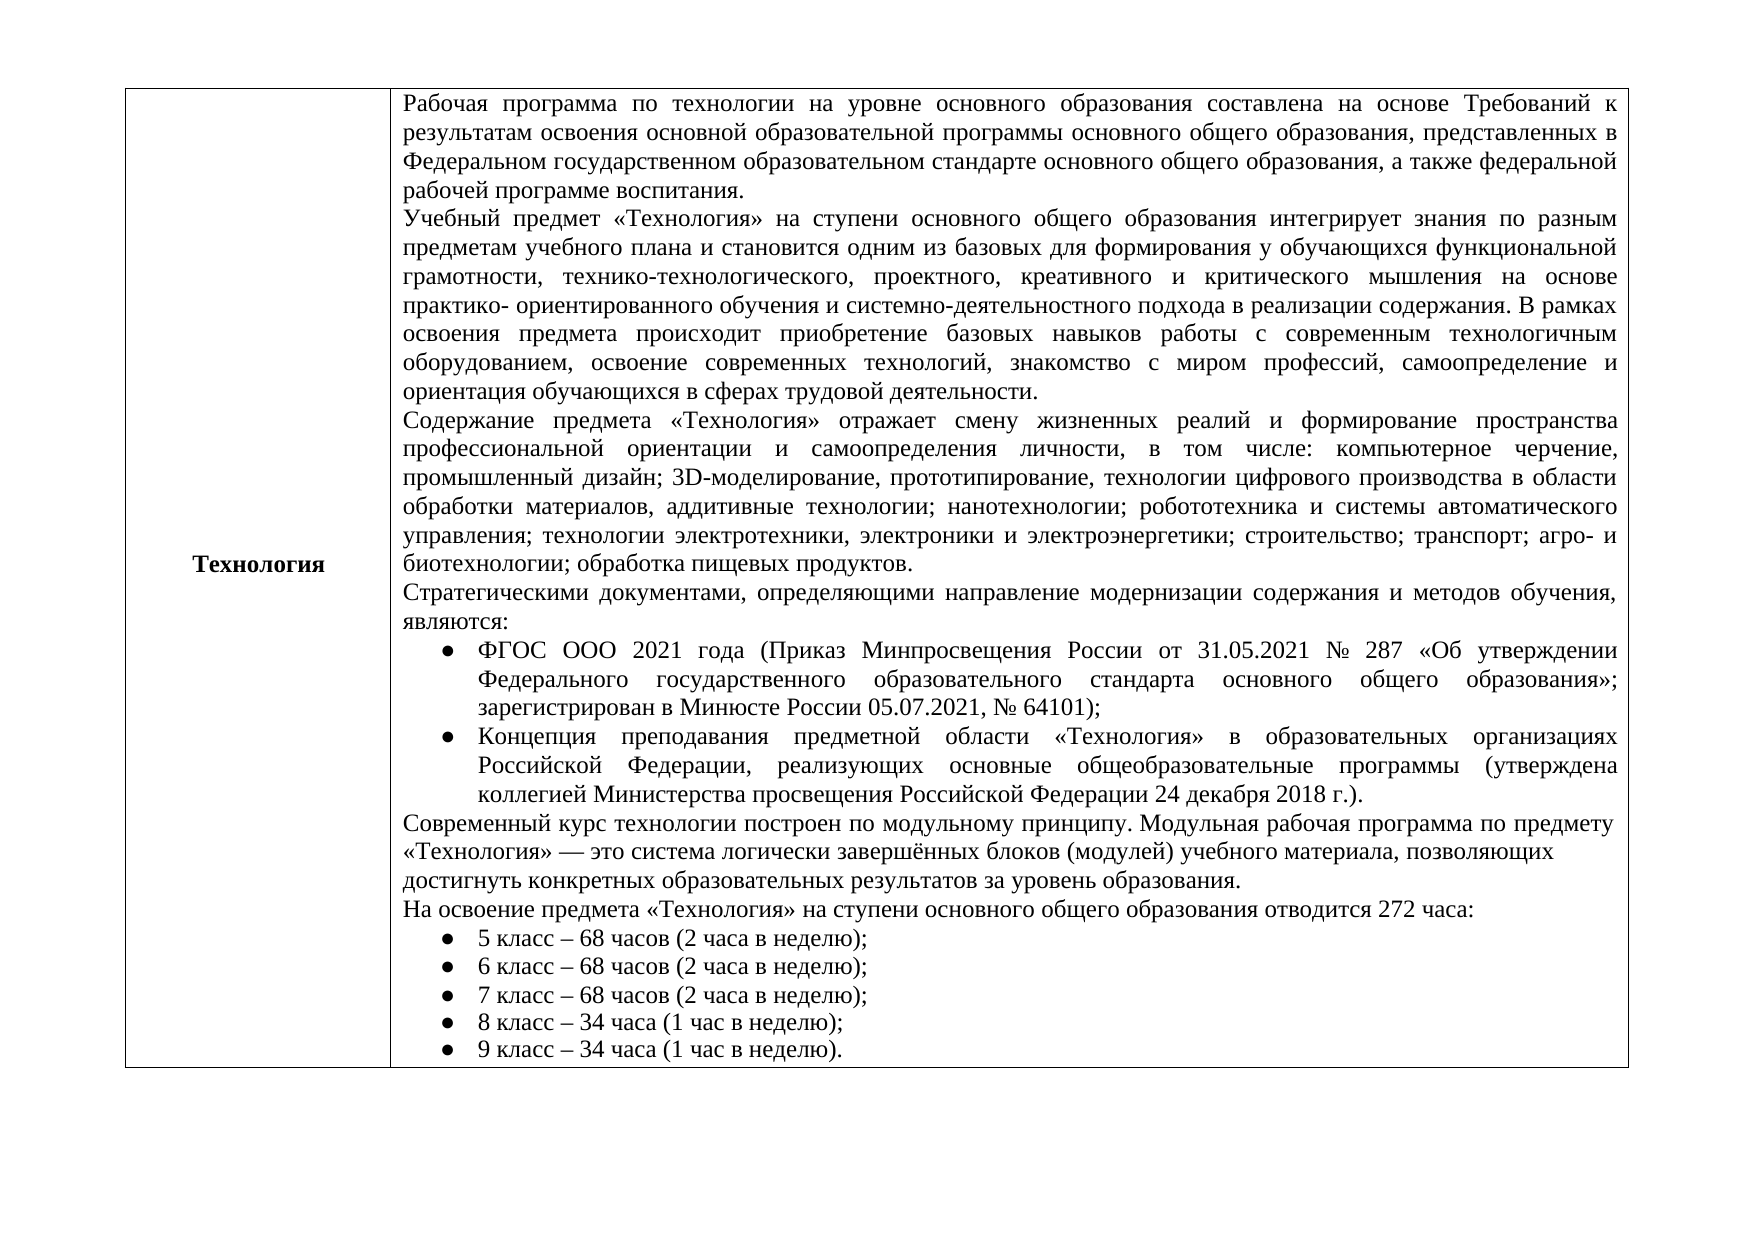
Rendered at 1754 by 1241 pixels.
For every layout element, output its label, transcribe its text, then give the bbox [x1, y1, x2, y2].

table_cell Технология [126, 89, 390, 1067]
table_cell Рабочая программа по технологии на уровне основного образования составлена на основе Требований к результатам освоения основной образовательной программы основного общего образования, представленных в Федеральном государственном образовательном стандарте основного общего образования, а также федеральной рабочей программе воспитания. Учебный предмет «Технология» на ступени основного общего образования интегрирует знания по разным предметам учебного плана и становится одним из базовых для формирования у обучающихся функциональной грамотности, технико-технологического, проектного, креативного и критического мышления на основе практико- ориентированного обучения и системно-деятельностного подхода в реализации содержания. В рамках освоения предмета происходит приобретение базовых навыков работы с современным технологичным оборудованием, освоение современных технологий, знакомство с миром профессий, самоопределение и ориентация обучающихся в сферах трудовой деятельности. Содержание предмета «Технология» отражает смену жизненных реалий и формирование пространства профессиональной ориентации и самоопределения личности, в том числе: компьютерное черчение, промышленный дизайн; 3D-моделирование, прототипирование, технологии цифрового производства в области обработки материалов, аддитивные технологии; нанотехнологии; робототехника и системы автоматического управления; технологии электротехники, электроники и электроэнергетики; строительство; транспорт; агро- и биотехнологии; обработка пищевых продуктов. Стратегическими документами, определяющими направление модернизации содержания и методов обучения, являются: ФГОС ООО 2021 года (Приказ Минпросвещения России от 31.05.2021 № 287 «Об утверждении Федерального государственного образовательного стандарта основного общего образования»; зарегистрирован в Минюсте России 05.07.2021, № 64101); Концепция преподавания предметной области «Технология» в образовательных организациях Российской Федерации, реализующих основные общеобразовательные программы (утверждена коллегией Министерства просвещения Российской Федерации 24 декабря 2018 г.). Современный курс технологии построен по модульному принципу. Модульная рабочая программа по предмету «Технология» — это система логически завершённых блоков (модулей) учебного материала, позволяющих достигнуть конкретных образовательных результатов за уровень образования. На освоение предмета «Технология» на ступени основного общего образования отводится 272 часа: 5 класс – 68 часов (2 часа в неделю); 6 класс – 68 часов (2 часа в неделю); 7 класс – 68 часов (2 часа в неделю); 8 класс – 34 часа (1 час в неделю); 9 класс – 34 часа (1 час в неделю). [391, 89, 1628, 1067]
